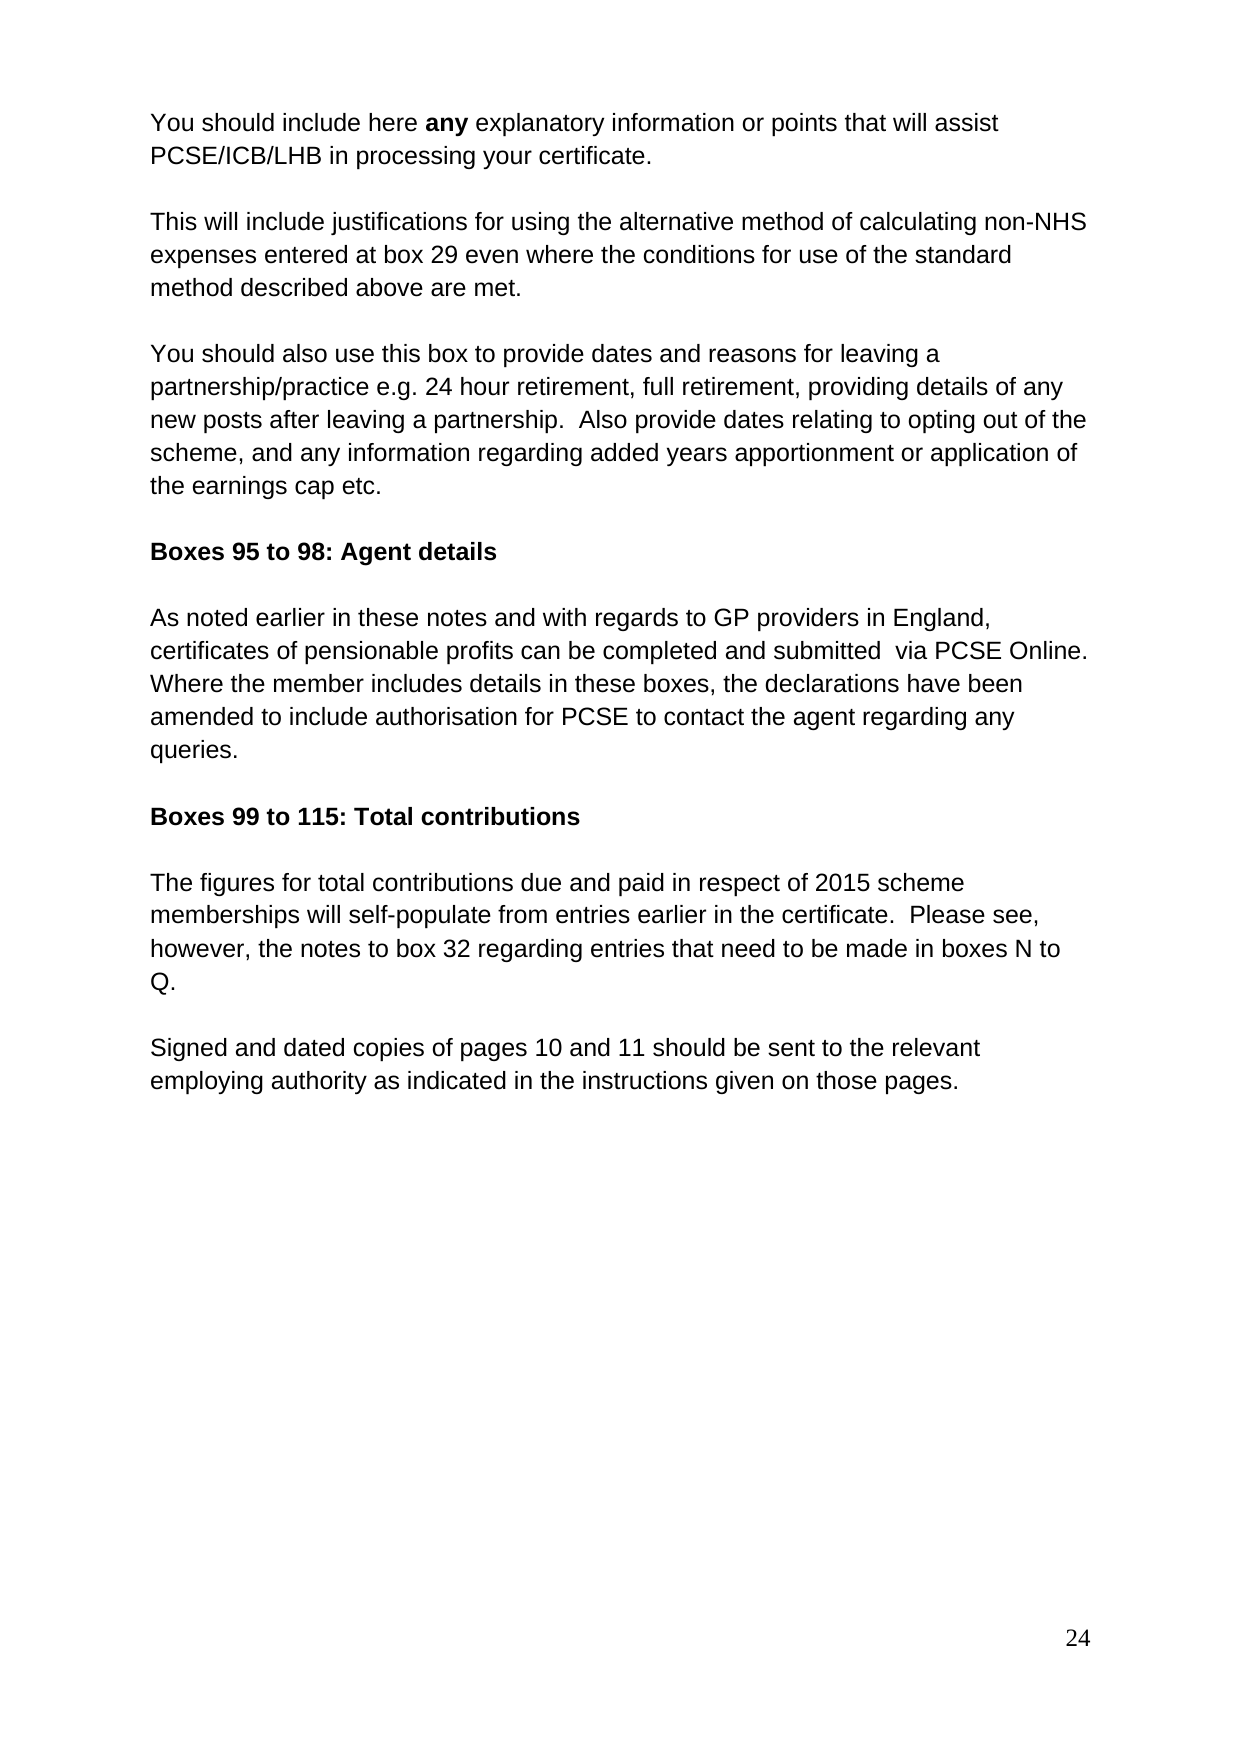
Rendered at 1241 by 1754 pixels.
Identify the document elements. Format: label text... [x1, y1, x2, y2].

text The figures for total contributions due and paid in respect of 2015 scheme memberships will self-populate from entries earlier in the certificate. Please see, however, the notes to box 32 regarding entries that need to be made in boxes N to Q. [150, 867, 1090, 995]
text Signed and dated copies of pages 10 and 11 should be sent to the relevant employing authority as indicated in the instructions given on those pages. [150, 1033, 1090, 1094]
text As noted earlier in these notes and with regards to GP providers in England, certificates of pensionable profits can be completed and submitted via PCSE Online. Where the member includes details in these boxes, the declarations have been amended to include authorisation for PCSE to contact the agent regarding any queries. [150, 603, 1090, 764]
text Boxes 99 to 115: Total contributions [150, 801, 1090, 830]
text You should also use this box to provide dates and reasons for leaving a partnership/practice e.g. 24 hour retirement, full retirement, providing details of any new posts after leaving a partnership. Also provide dates relating to opting out of the scheme, and any information regarding added years apportionment or application of the earnings cap etc. [150, 339, 1090, 500]
text Boxes 95 to 98: Agent details [150, 537, 1090, 566]
text You should include here any explanatory information or points that will assist PCSE/ICB/LHB in processing your certificate. [150, 108, 1090, 170]
text This will include justifications for using the alternative method of calculating non-NHS expenses entered at box 29 even where the conditions for use of the standard method described above are met. [150, 207, 1090, 302]
